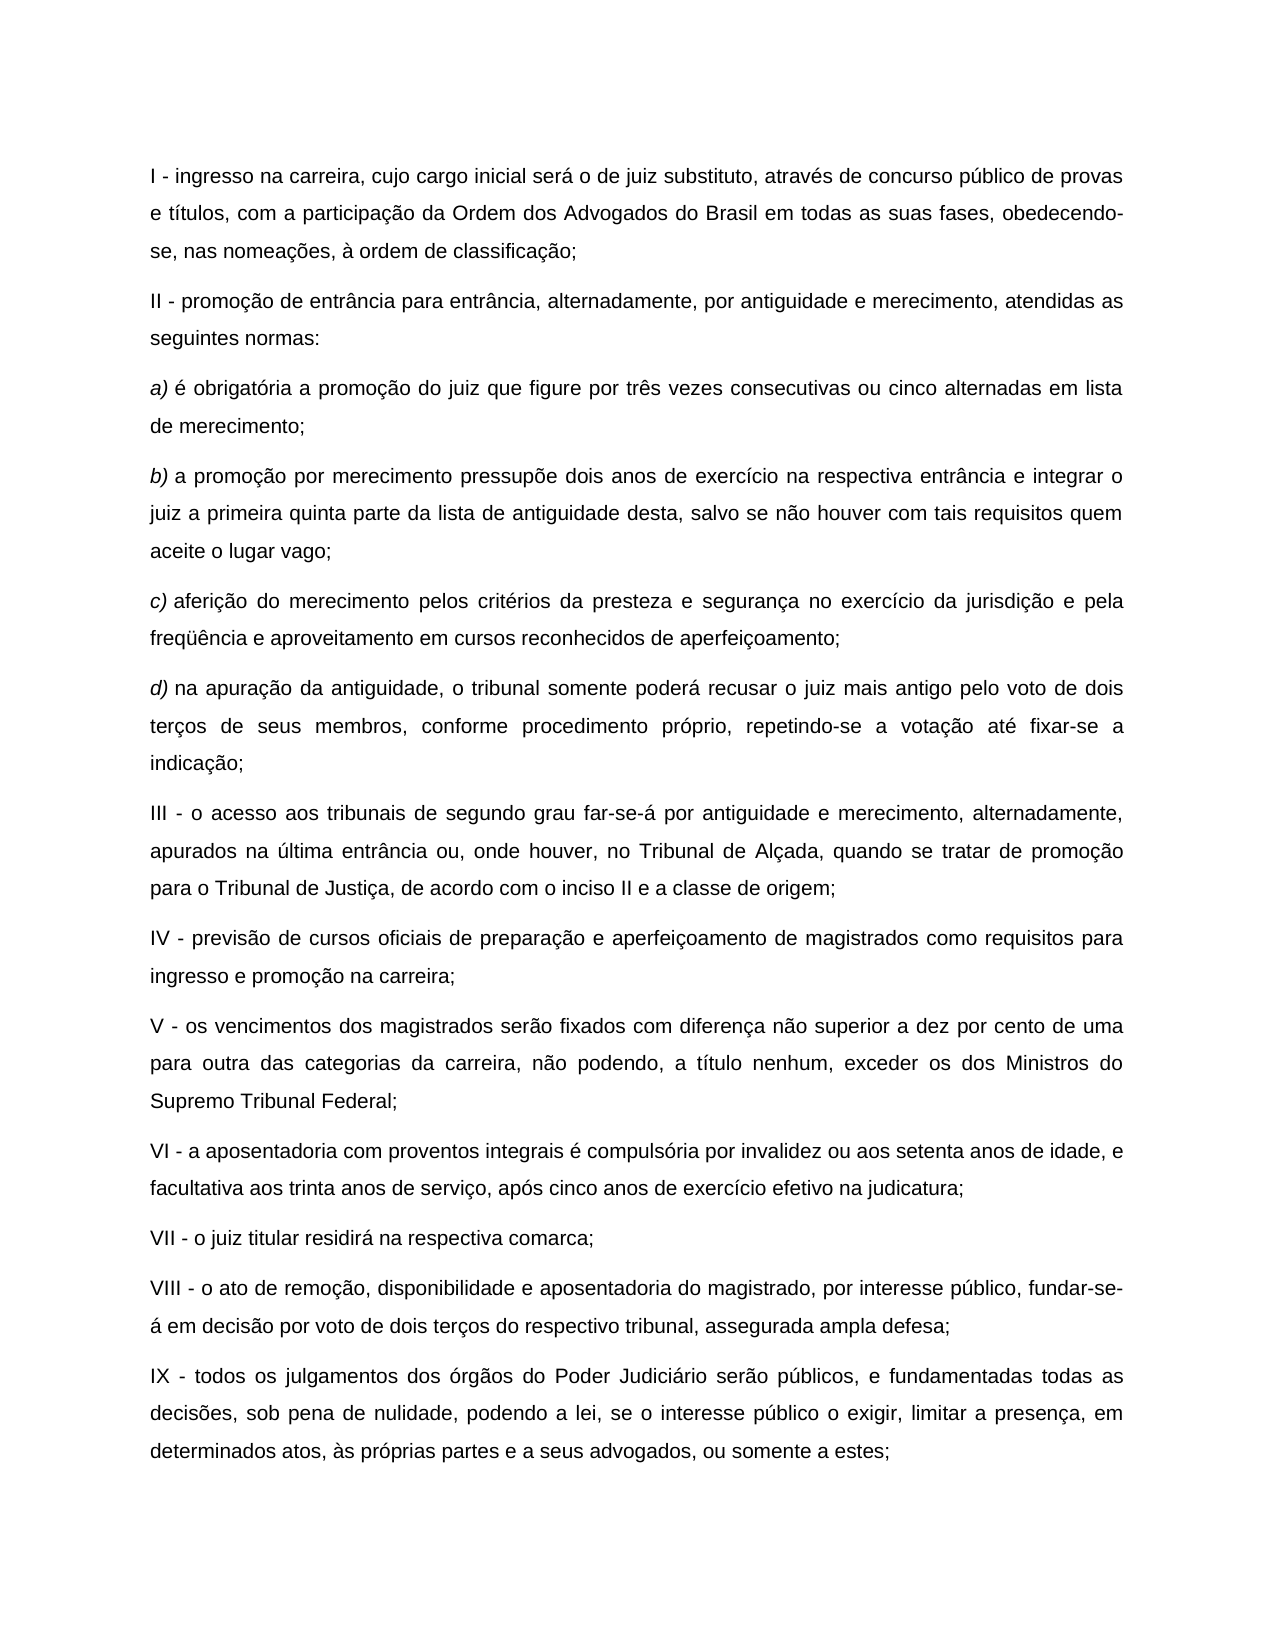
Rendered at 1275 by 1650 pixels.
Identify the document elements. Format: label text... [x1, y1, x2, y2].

text VI - a aposentadoria com proventos integrais é compulsória por invalidez ou aos setenta anos de idade, e facultativa aos trinta anos de serviço, após cinco anos de exercício efetivo na judicatura; [150, 1125, 1125, 1200]
text VIII - o ato de remoção, disponibilidade e aposentadoria do magistrado, por interesse público, fundar-se-á em decisão por voto de dois terços do respectivo tribunal, assegurada ampla defesa; [150, 1262, 1125, 1337]
text V - os vencimentos dos magistrados serão fixados com diferença não superior a dez por cento de uma para outra das categorias da carreira, não podendo, a título nenhum, exceder os dos Ministros do Supremo Tribunal Federal; [150, 1000, 1125, 1112]
text III - o acesso aos tribunais de segundo grau far-se-á por antiguidade e merecimento, alternadamente, apurados na última entrância ou, onde houver, no Tribunal de Alçada, quando se tratar de promoção para o Tribunal de Justiça, de acordo com o inciso II e a classe de origem; [150, 787, 1125, 900]
text II - promoção de entrância para entrância, alternadamente, por antiguidade e merecimento, atendidas as seguintes normas: [150, 275, 1125, 350]
text a) é obrigatória a promoção do juiz que figure por três vezes consecutivas ou cinco alternadas em lista de merecimento; [150, 362, 1125, 437]
text IV - previsão de cursos oficiais de preparação e aperfeiçoamento de magistrados como requisitos para ingresso e promoção na carreira; [150, 912, 1125, 987]
text d) na apuração da antiguidade, o tribunal somente poderá recusar o juiz mais antigo pelo voto de dois terços de seus membros, conforme procedimento próprio, repetindo-se a votação até fixar-se a indicação; [150, 662, 1125, 775]
text I - ingresso na carreira, cujo cargo inicial será o de juiz substituto, através de concurso público de provas e títulos, com a participação da Ordem dos Advogados do Brasil em todas as suas fases, obedecendo-se, nas nomeações, à ordem de classificação; [150, 150, 1125, 262]
text b) a promoção por merecimento pressupõe dois anos de exercício na respectiva entrância e integrar o juiz a primeira quinta parte da lista de antiguidade desta, salvo se não houver com tais requisitos quem aceite o lugar vago; [150, 450, 1125, 562]
text VII - o juiz titular residirá na respectiva comarca; [150, 1212, 1125, 1250]
text IX - todos os julgamentos dos órgãos do Poder Judiciário serão públicos, e fundamentadas todas as decisões, sob pena de nulidade, podendo a lei, se o interesse público o exigir, limitar a presença, em determinados atos, às próprias partes e a seus advogados, ou somente a estes; [150, 1350, 1125, 1462]
text c) aferição do merecimento pelos critérios da presteza e segurança no exercício da jurisdição e pela freqüência e aproveitamento em cursos reconhecidos de aperfeiçoamento; [150, 575, 1125, 650]
